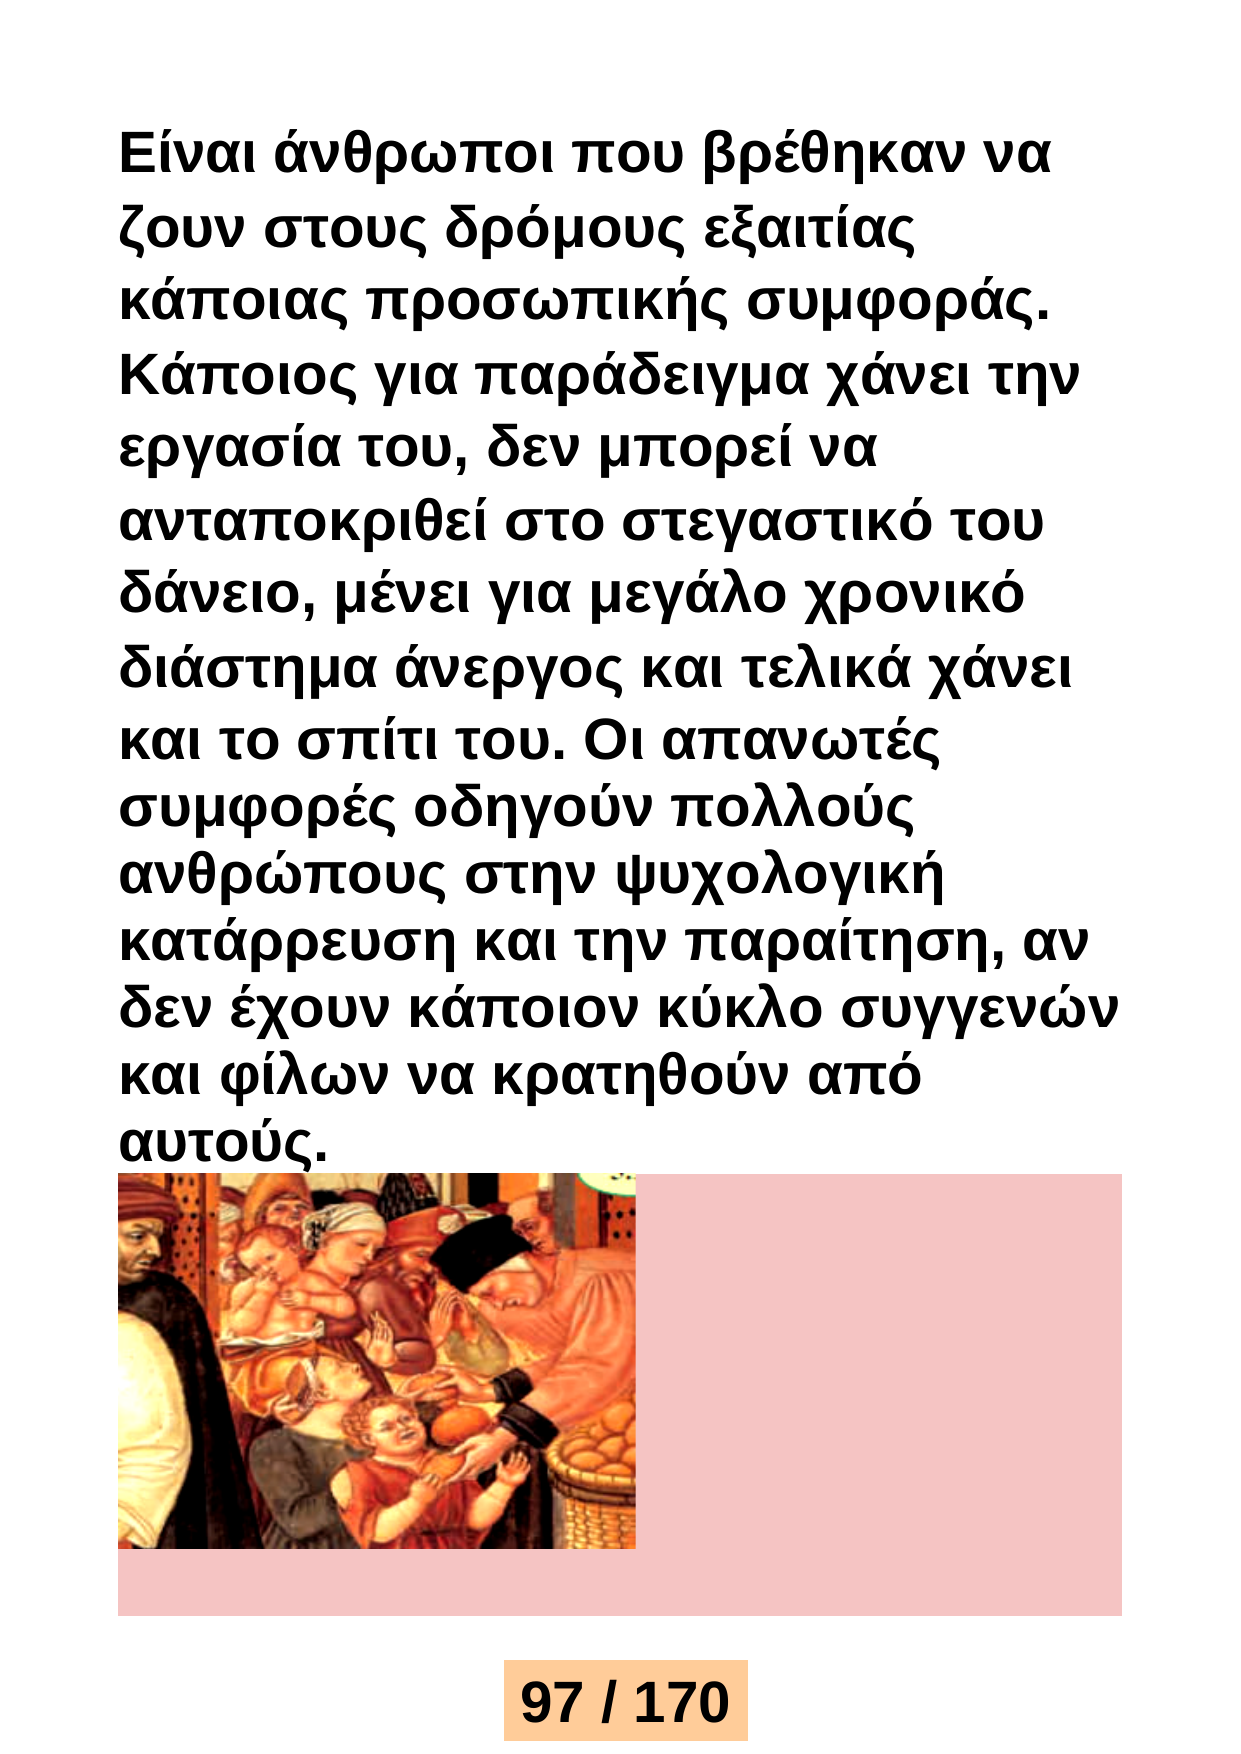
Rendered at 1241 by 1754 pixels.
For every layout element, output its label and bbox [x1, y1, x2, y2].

text [118, 118, 1122, 1174]
